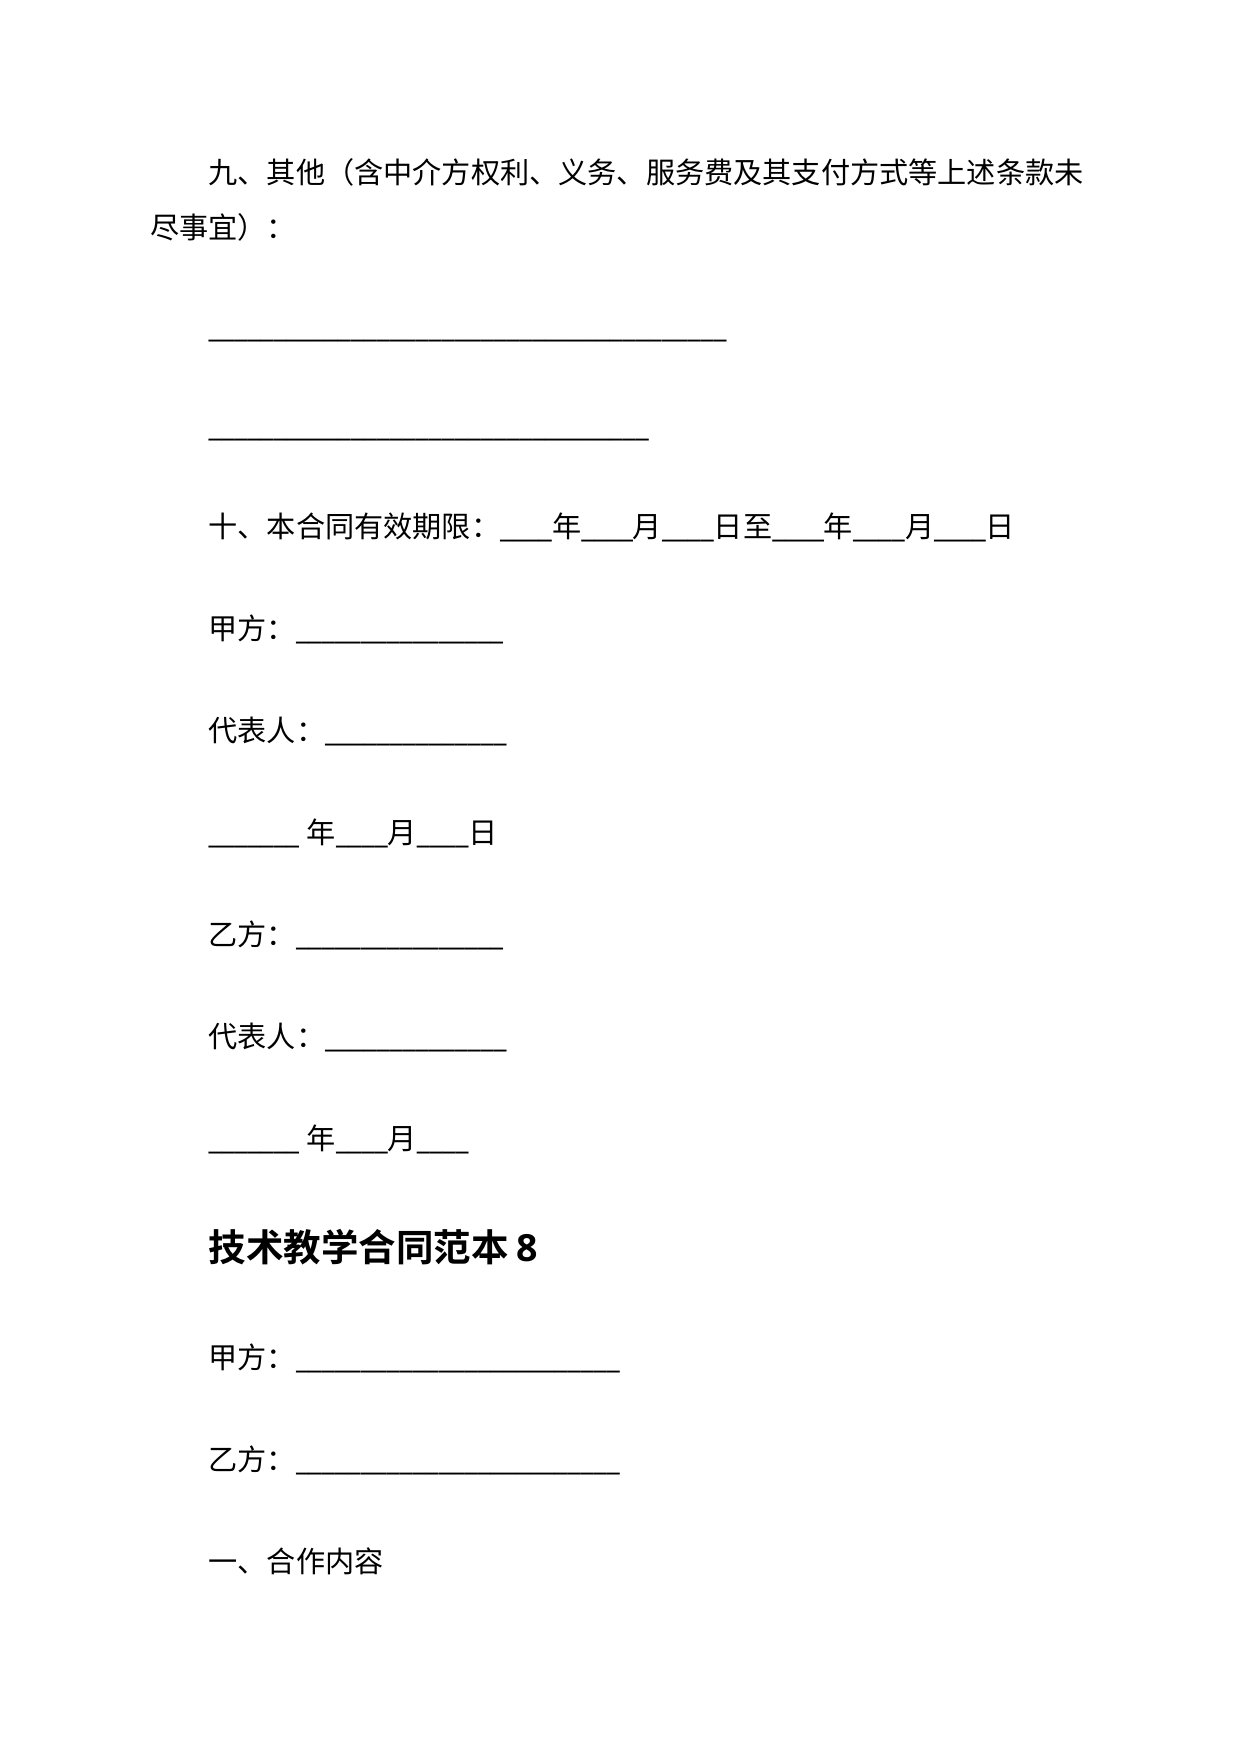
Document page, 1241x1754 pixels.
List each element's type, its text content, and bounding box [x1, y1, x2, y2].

text 乙方：_________________________ [150, 1437, 1090, 1479]
text 甲方：_________________________ [150, 1335, 1090, 1377]
text 一、合作内容 [150, 1539, 1090, 1581]
text __________________________________ [150, 405, 1090, 445]
text ________________________________________ [150, 307, 1090, 346]
text 甲方：________________ [150, 606, 1090, 648]
text 代表人：______________ [150, 707, 1090, 750]
text 技术教学合同范本8 [150, 1217, 1090, 1272]
text 十、本合同有效期限：____年____月____日至____年____月____日 [150, 503, 1090, 546]
text 九、其他（含中介方权利、义务、服务费及其支付方式等上述条款未尽事宜）： [150, 150, 1090, 247]
text _______ 年____月____日 [150, 809, 1090, 852]
text 代表人：______________ [150, 1013, 1090, 1056]
text 乙方：________________ [150, 911, 1090, 954]
text _______ 年____月____ [150, 1115, 1090, 1158]
